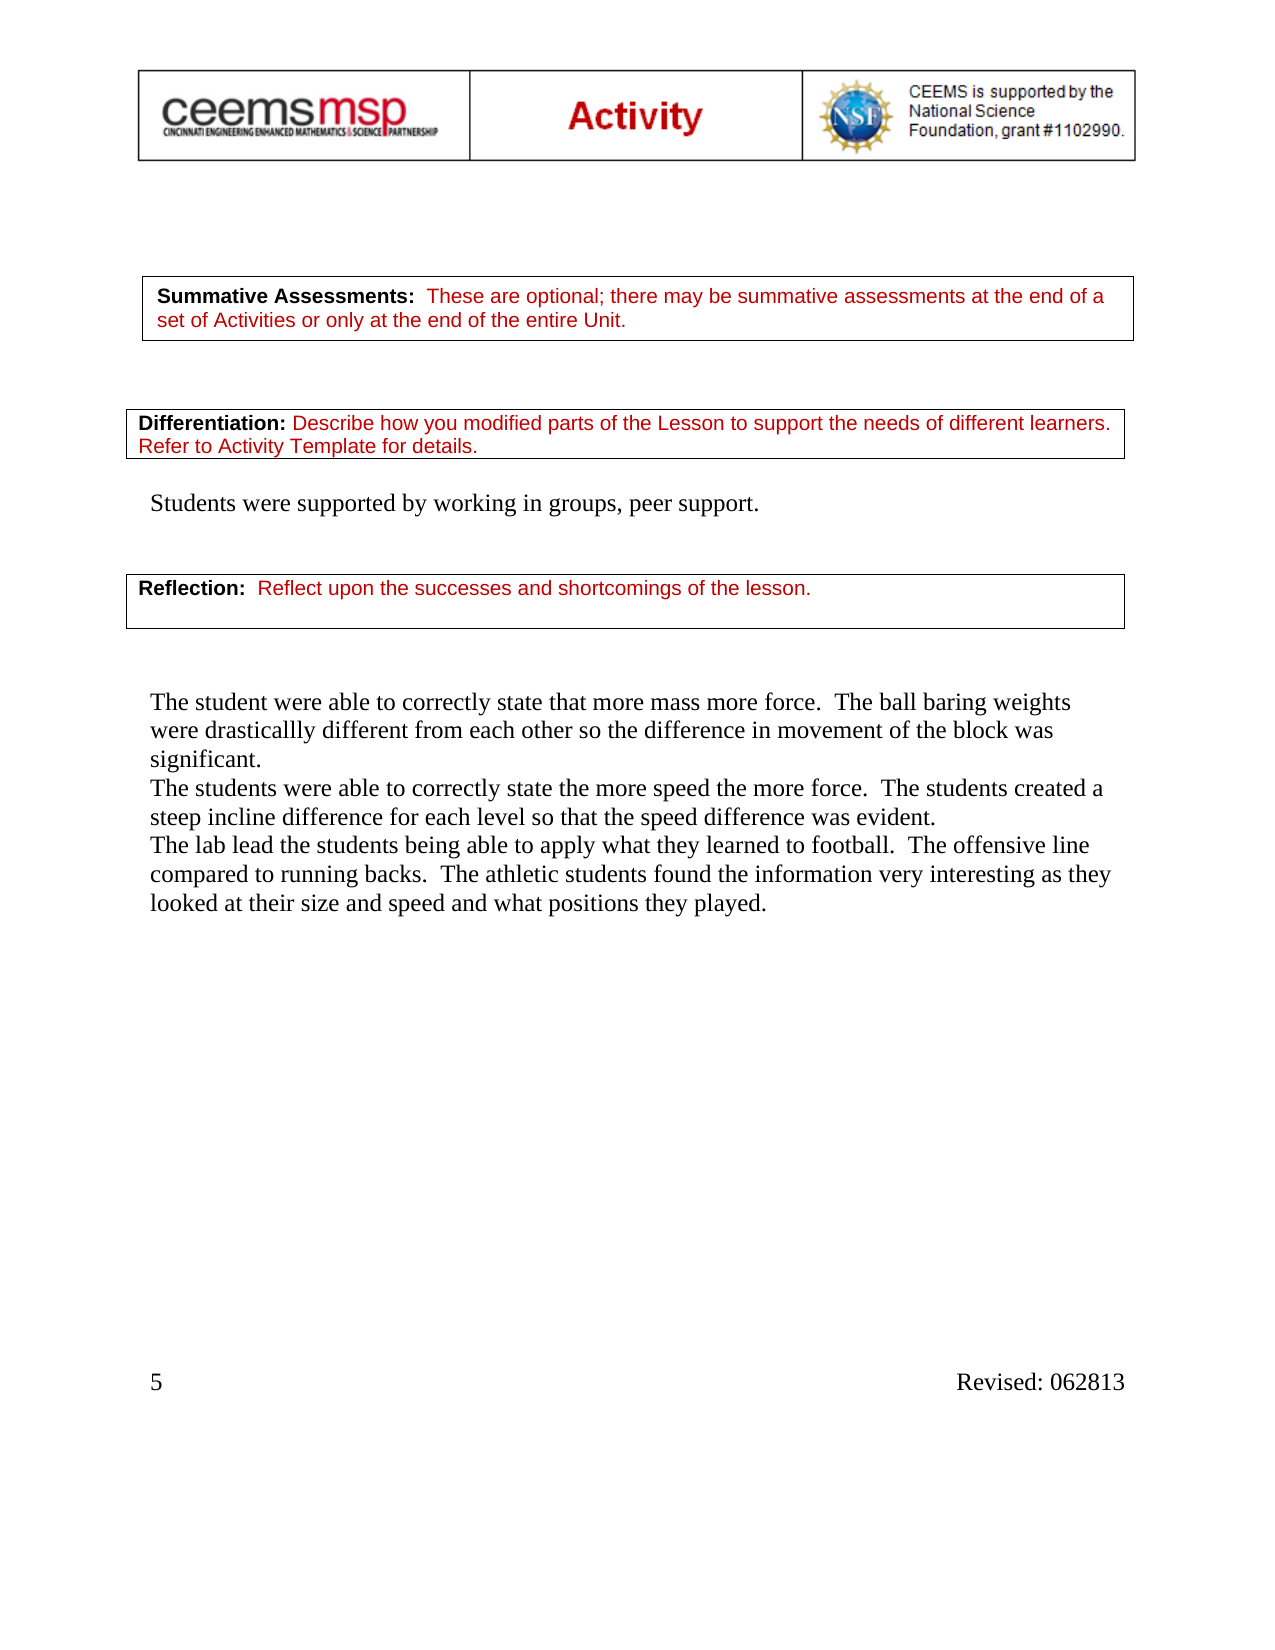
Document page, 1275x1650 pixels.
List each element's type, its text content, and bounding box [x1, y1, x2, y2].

picture [134, 66, 1140, 164]
text The student were able to correctly state that more mass more force. The ball baring weights were drasticallly different from each other so the difference in movement of the block was significant. [150, 687, 1125, 773]
text Students were supported by working in groups, peer support. [150, 488, 1125, 517]
text The lab lead the students being able to apply what they learned to football. The offensive line compared to running backs. The athletic students found the information very interesting as they looked at their size and speed and what positions they played. [150, 830, 1125, 917]
text The students were able to correctly state the more speed the more force. The students created a steep incline difference for each level so that the speed difference was evident. [150, 773, 1125, 830]
table_header Reflection: Reflect upon the successes and shortcomings of the lesson. [127, 575, 1124, 628]
table_header Differentiation: Describe how you modified parts of the Lesson to support the needs of different learners. Refer to Activity Template for details. [127, 410, 1124, 458]
